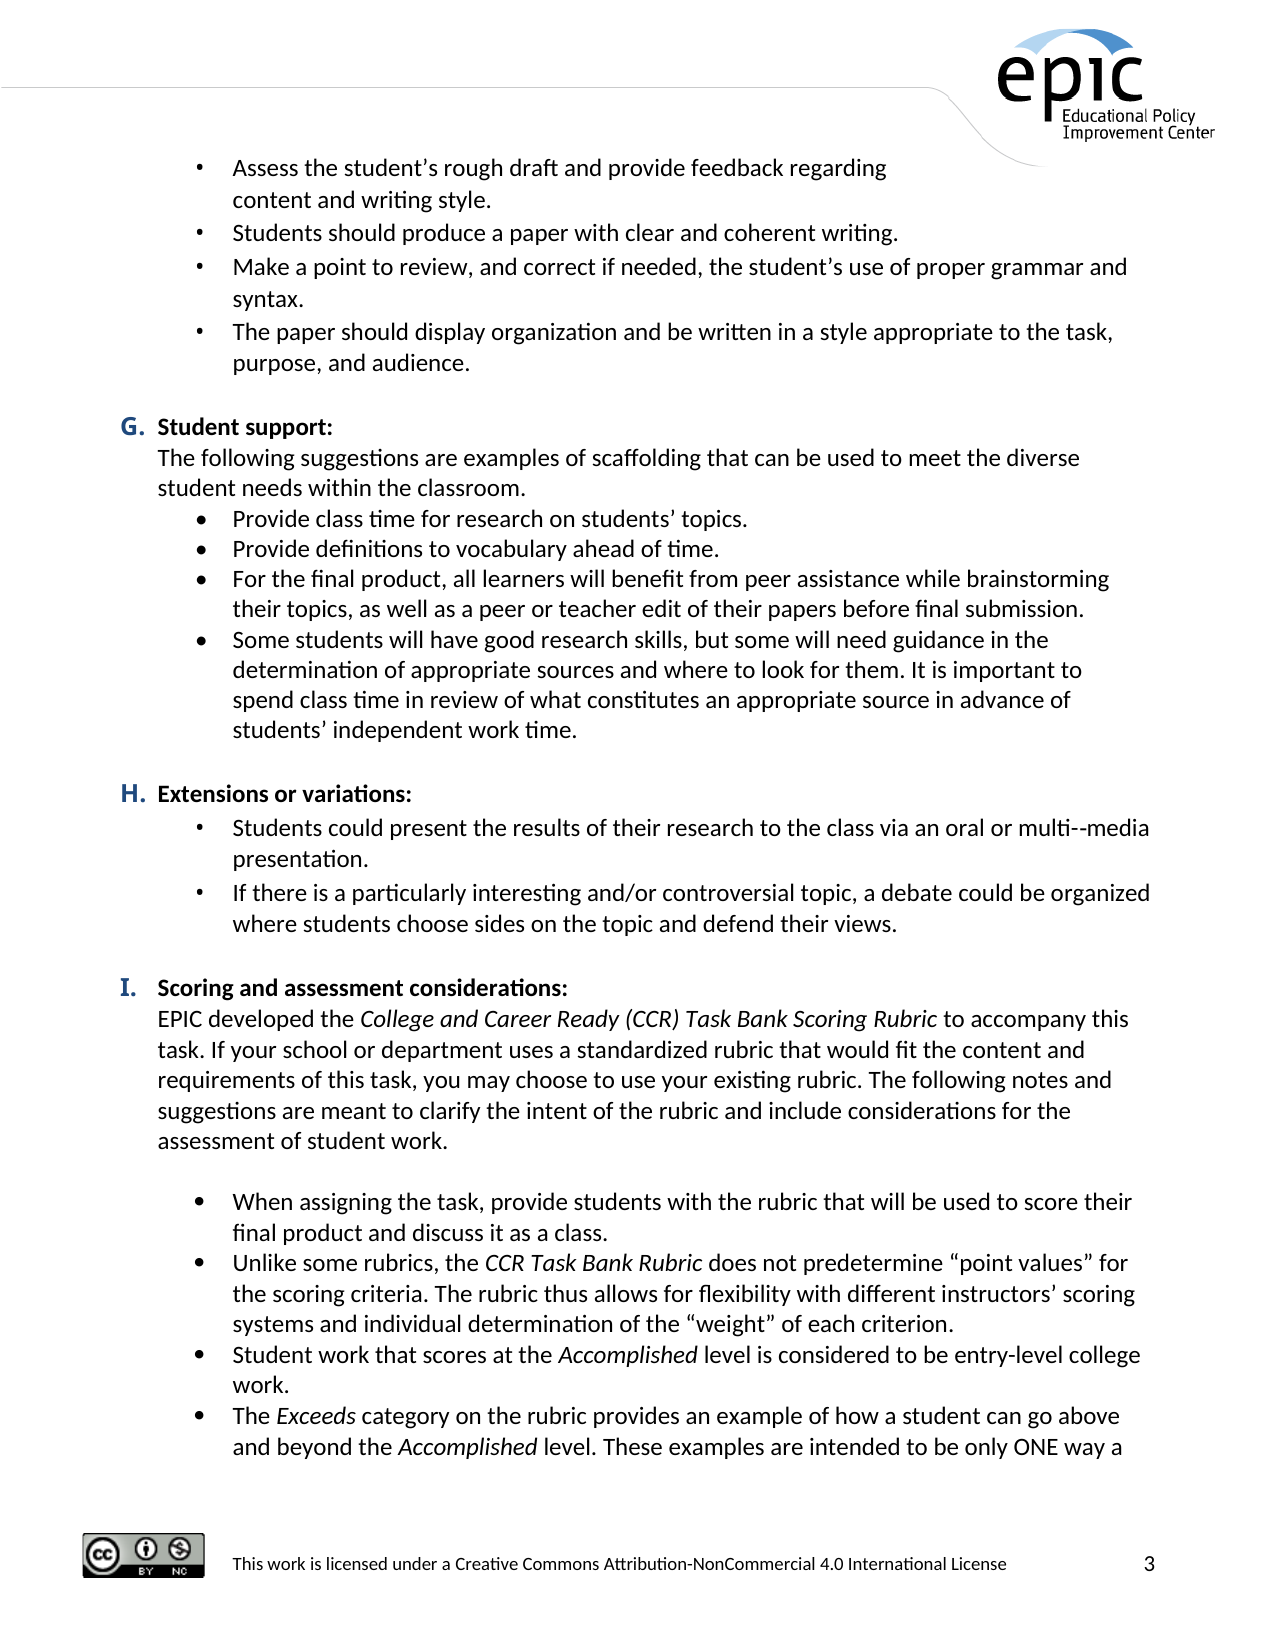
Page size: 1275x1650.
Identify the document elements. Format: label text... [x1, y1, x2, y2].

list When assigning the task, provide students with the rubric that will be used to score their final product and discuss it as a class. [195, 1186, 1155, 1247]
list The paper should display organization and be written in a style appropriate to the task, purpose, and audience. [195, 313, 1155, 378]
list If there is a particularly interesting and/or controversial topic, a debate could be organized where students choose sides on the topic and defend their views. [195, 874, 1155, 939]
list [195, 1400, 1155, 1461]
text The following suggestions are examples of scaffolding that can be used to meet the diverse student needs within the classroom. [157, 442, 1111, 503]
picture [82, 1533, 205, 1578]
picture [0, 28, 1271, 166]
text EPIC developed the College and Career Ready (CCR) Task Bank Scoring Rubric to accompany this task. If your school or department uses a standardized rubric that would fit the content and requirements of this task, you may choose to use your existing rubric. The following notes and suggestions are meant to clarify the intent of the rubric and include considerations for the assessment of student work. [157, 1003, 1155, 1156]
list Assess the student’s rough draft and provide feedback regarding content and writing style. [195, 150, 1155, 214]
list Students should produce a paper with clear and coherent writing. [195, 214, 1155, 249]
list For the final product, all learners will benefit from peer assistance while brainstorming their topics, as well as a peer or teacher edit of their papers before final submission. [195, 563, 1155, 624]
list Student support: [120, 408, 1155, 442]
list Unlike some rubrics, the CCR Task Bank Rubric does not predetermine “point values” for the scoring criteria. The rubric thus allows for flexibility with different instructors’ scoring systems and individual determination of the “weight” of each criterion. [195, 1247, 1155, 1339]
list Provide class time for research on students’ topics. [195, 503, 1111, 533]
list Extensions or variations: [120, 776, 1155, 809]
list Student work that scores at the Accomplished level is considered to be entry-level college work. [195, 1339, 1155, 1400]
list Students could present the results of their research to the class via an oral or multi-‐media presentation. [195, 809, 1155, 874]
list Scoring and assessment considerations: [120, 969, 1155, 1003]
list Some students will have good research skills, but some will need guidance in the determination of appropriate sources and where to look for them. It is important to spend class time in review of what constitutes an appropriate source in advance of students’ independent work time. [195, 624, 1111, 745]
list Provide definitions to vocabulary ahead of time. [195, 533, 1111, 563]
list Make a point to review, and correct if needed, the student’s use of proper grammar and syntax. [195, 249, 1155, 313]
